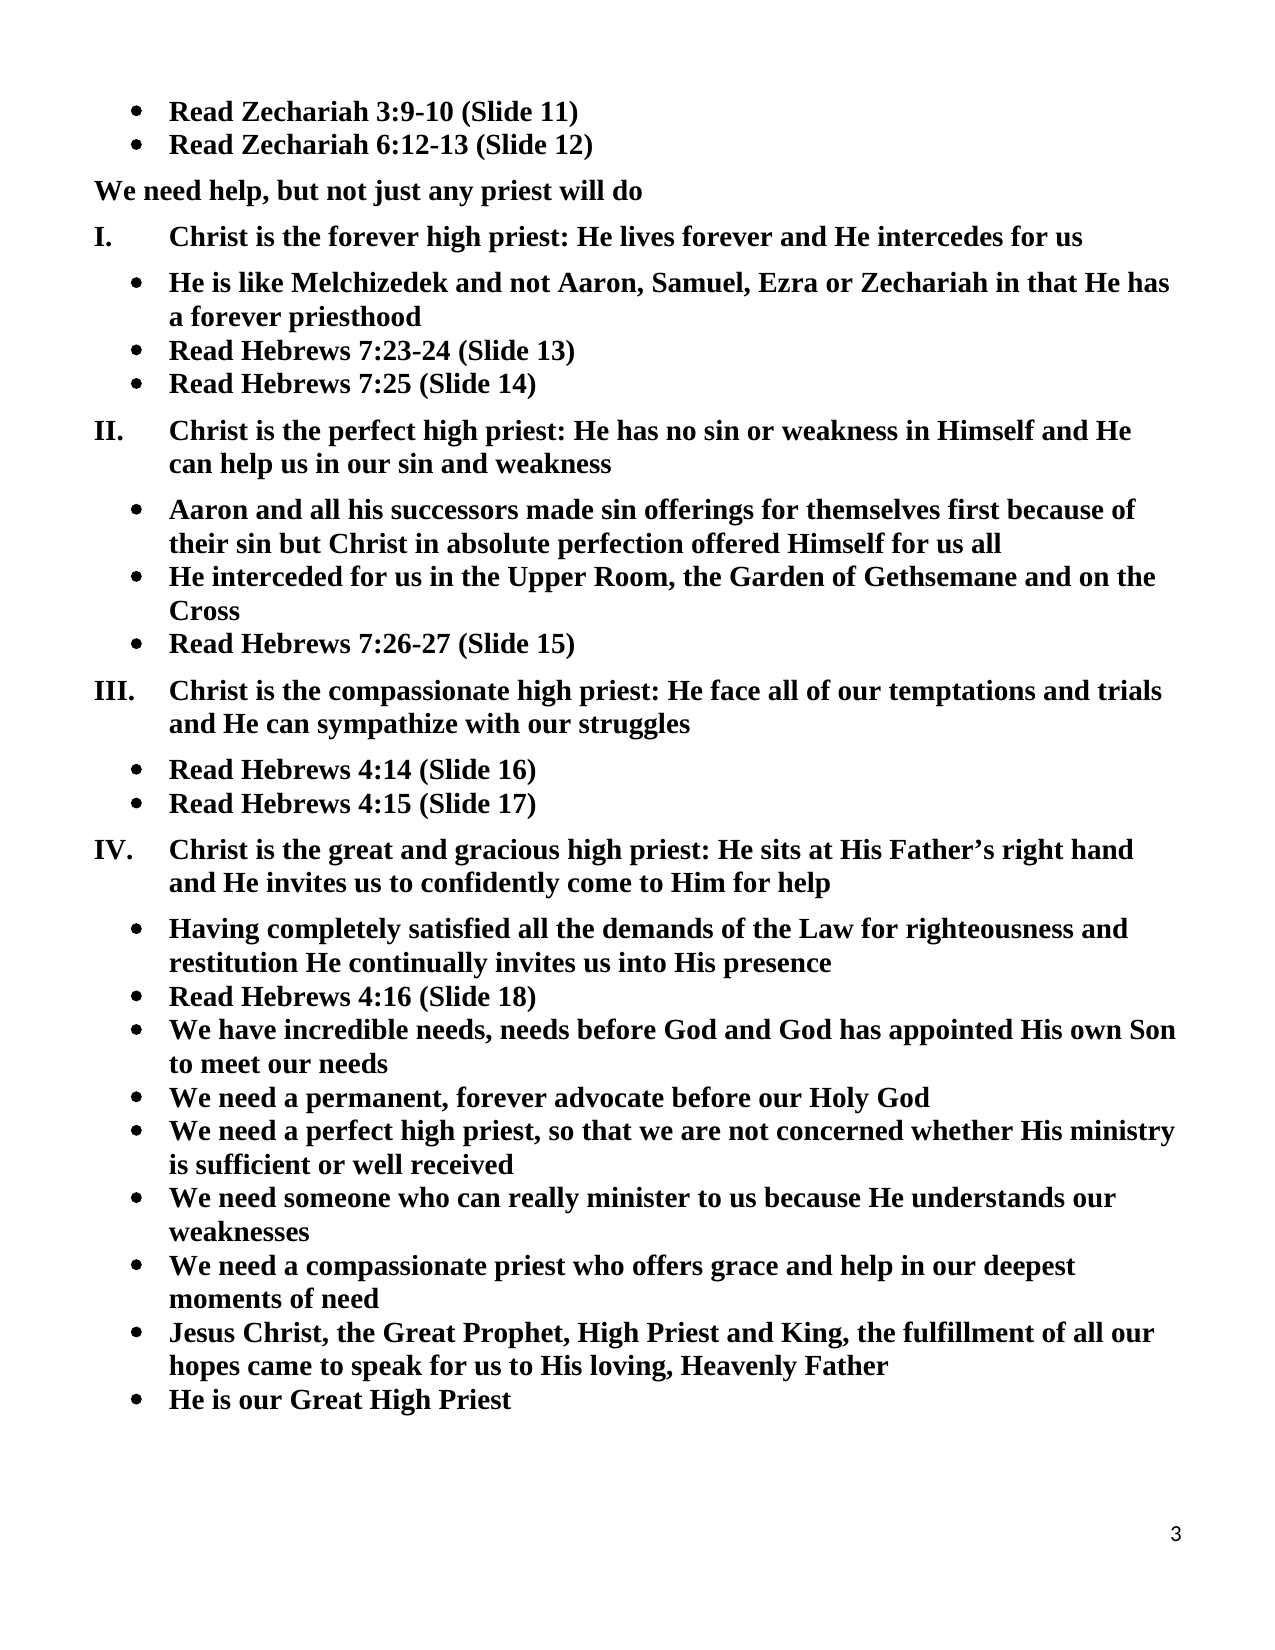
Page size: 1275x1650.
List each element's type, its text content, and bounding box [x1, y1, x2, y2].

list Aaron and all his successors made sin offerings for themselves first because of their sin but Christ in absolute perfection offered Himself for us all [131, 492, 1181, 559]
list Jesus Christ, the Great Prophet, High Priest and King, the fulfillment of all our hopes came to speak for us to His loving, Heavenly Father [131, 1315, 1181, 1382]
list We need a permanent, forever advocate before our Holy God [131, 1080, 1181, 1113]
text We need help, but not just any priest will do [94, 173, 1181, 207]
list He is like Melchizedek and not Aaron, Samuel, Ezra or Zechariah in that He has a forever priesthood [131, 266, 1181, 333]
list We need someone who can really minister to us because He understands our weaknesses [131, 1181, 1181, 1248]
list He interceded for us in the Upper Room, the Garden of Gethsemane and on the Cross [131, 559, 1181, 627]
list Read Zechariah 3:9-10 (Slide 11) [131, 94, 1181, 127]
list We need a perfect high priest, so that we are not concerned whether His ministry is sufficient or well received [131, 1113, 1181, 1181]
list Read Zechariah 6:12-13 (Slide 12) [131, 127, 1181, 161]
list Having completely satisfied all the demands of the Law for righteousness and restitution He continually invites us into His presence [131, 912, 1181, 979]
list We need a compassionate priest who offers grace and help in our deepest moments of need [131, 1248, 1181, 1315]
list Read Hebrews 4:15 (Slide 17) [131, 786, 1181, 819]
list Read Hebrews 4:14 (Slide 16) [131, 752, 1181, 786]
list We have incredible needs, needs before God and God has appointed His own Son to meet our needs [131, 1012, 1181, 1080]
text I. Christ is the forever high priest: He lives forever and He intercedes for us [94, 219, 1181, 253]
text III. Christ is the compassionate high priest: He face all of our temptations and trials and He can sympathize with our struggles [94, 673, 1181, 740]
text II. Christ is the perfect high priest: He has no sin or weakness in Himself and He can help us in our sin and weakness [94, 413, 1181, 480]
list He is our Great High Priest [131, 1382, 1181, 1416]
list Read Hebrews 4:16 (Slide 18) [131, 979, 1181, 1012]
list Read Hebrews 7:26-27 (Slide 15) [131, 627, 1181, 660]
text IV. Christ is the great and gracious high priest: He sits at His Father’s right hand and He invites us to confidently come to Him for help [94, 832, 1181, 899]
list Read Hebrews 7:25 (Slide 14) [131, 366, 1181, 400]
list Read Hebrews 7:23-24 (Slide 13) [131, 333, 1181, 366]
